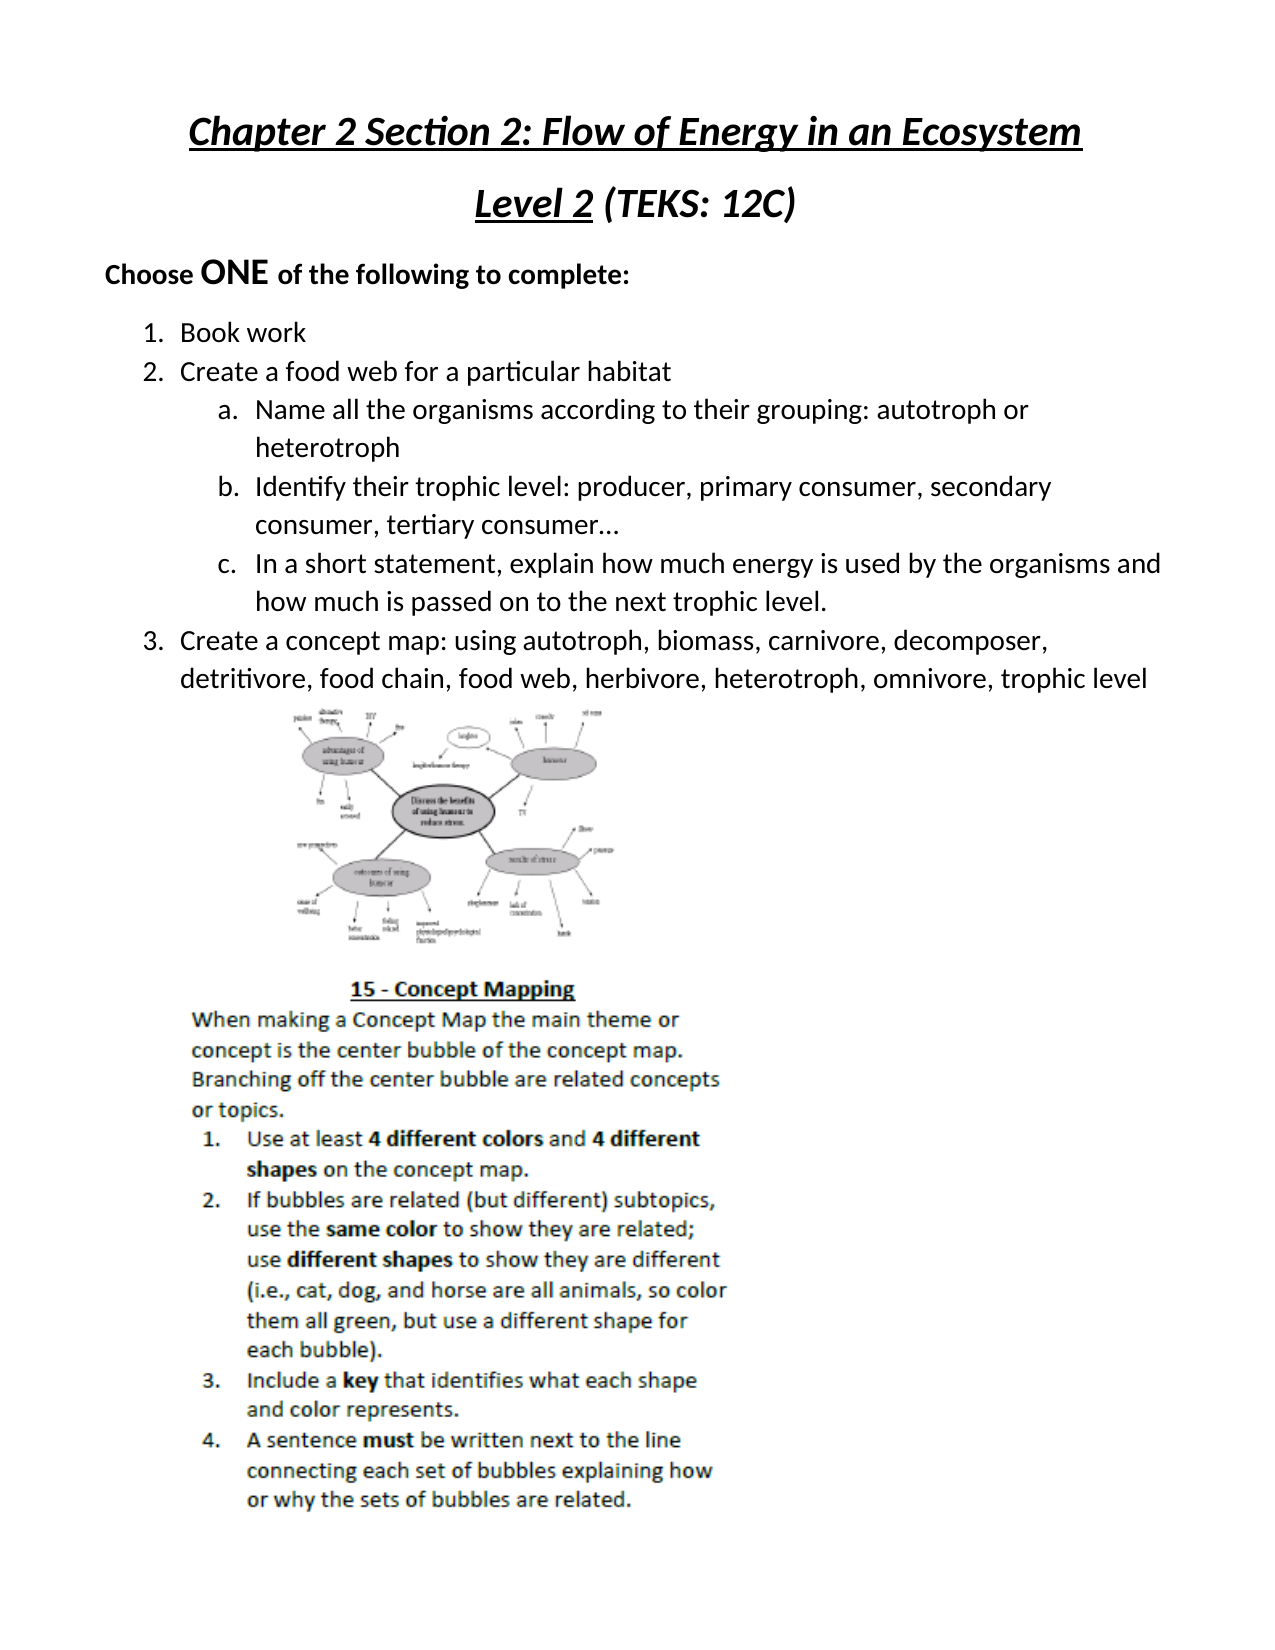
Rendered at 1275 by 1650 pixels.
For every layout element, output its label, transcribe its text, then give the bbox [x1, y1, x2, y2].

list Book work [142, 314, 1170, 350]
text Chapter 2 Section 2: Flow of Energy in an Ecosystem [105, 105, 1170, 156]
list In a short statement, explain how much energy is used by the organisms and how much is passed on to the next trophic level. [217, 545, 1170, 619]
list Identify their trophic level: producer, primary consumer, secondary consumer, tertiary consumer… [217, 468, 1170, 542]
list Name all the organisms according to their grouping: autotroph or heterotroph [217, 391, 1170, 465]
list Create a food web for a particular habitat [142, 353, 1170, 388]
picture [180, 698, 737, 1533]
text Level 2 (TEKS: 12C) [105, 177, 1170, 227]
text Choose ONE of the following to complete: [105, 248, 1170, 294]
